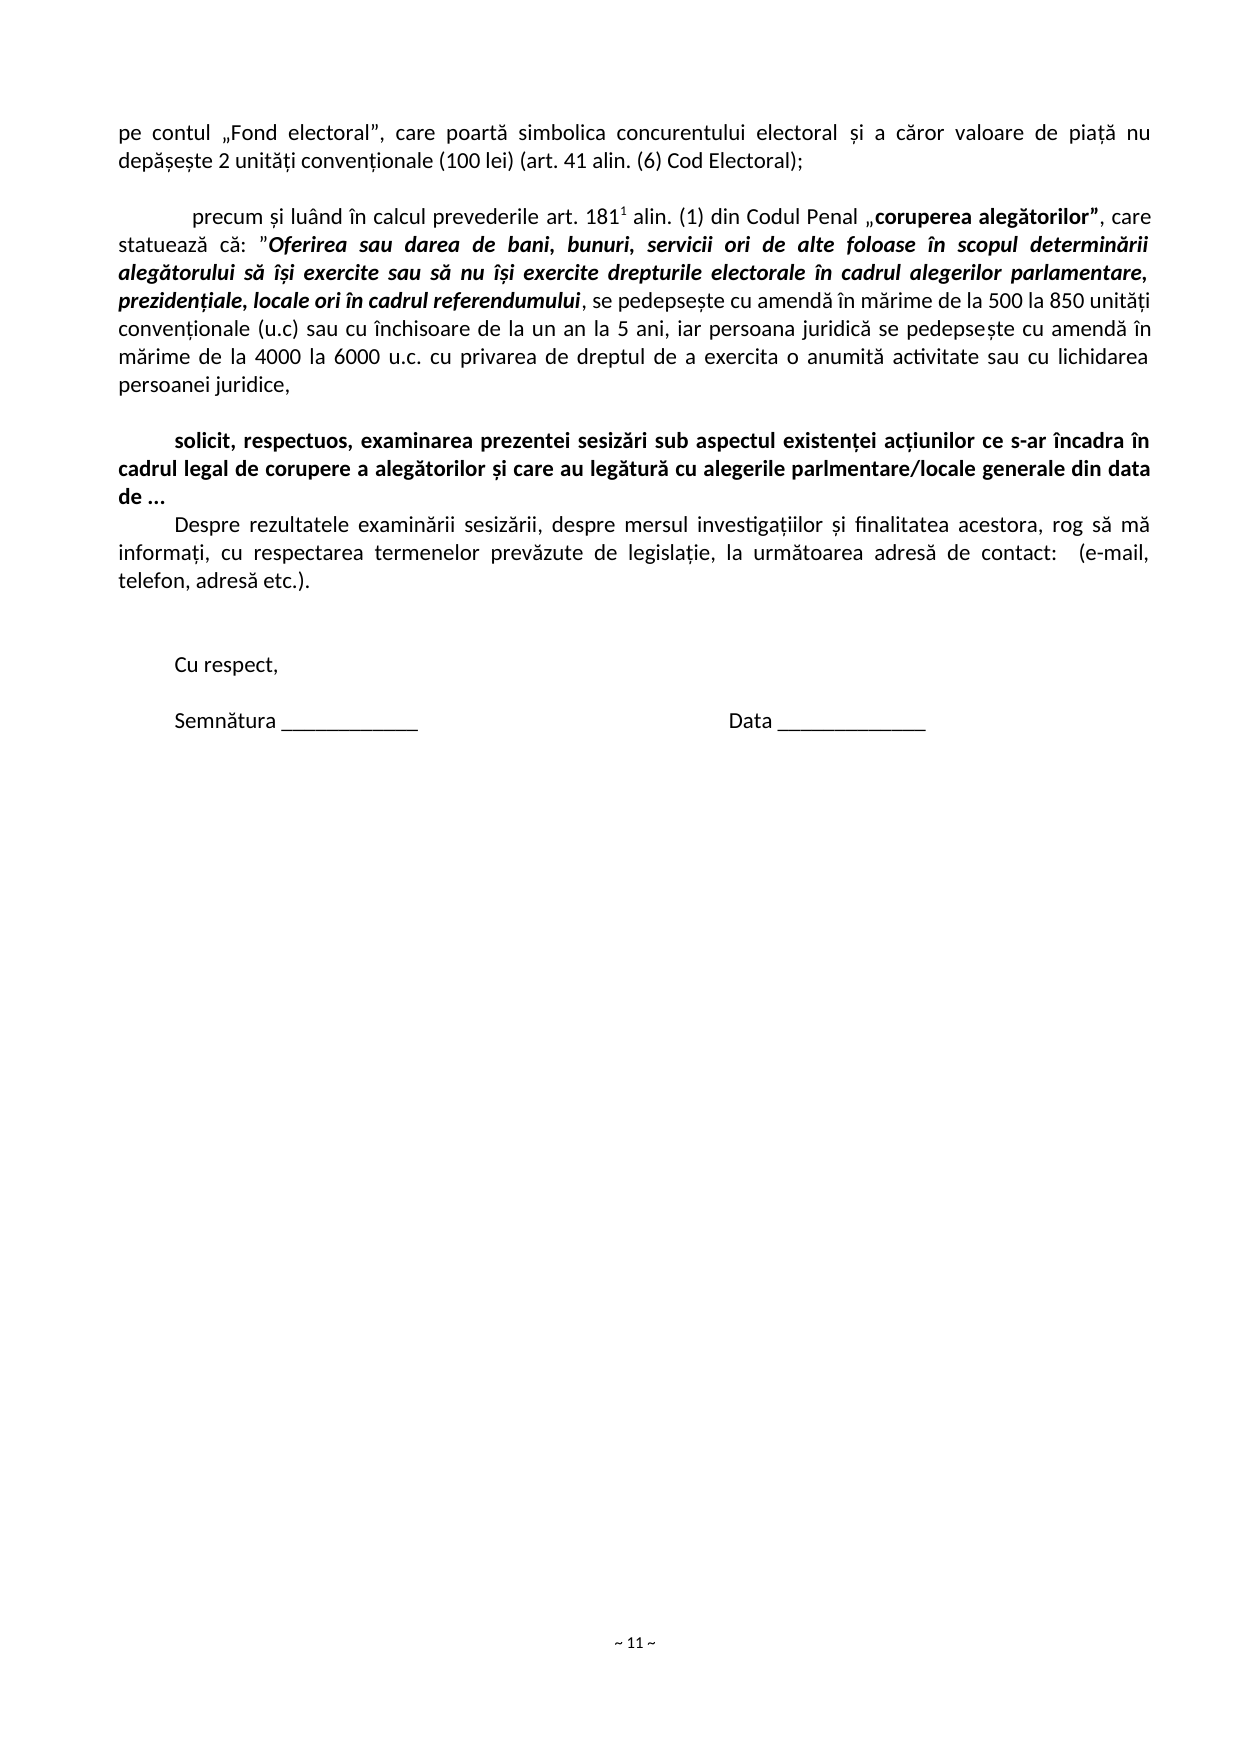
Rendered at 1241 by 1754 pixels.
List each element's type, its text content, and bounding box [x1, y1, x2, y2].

text Despre rezultatele examinării sesizării, despre mersul investigațiilor și finalitatea acestora, rog să mă informați, cu respectarea termenelor prevăzute de legislație, la următoarea adresă de contact: (e-mail, telefon, adresă etc.). [118, 510, 1152, 594]
text solicit, respectuos, examinarea prezentei sesizări sub aspectul existenței acțiunilor ce s-ar încadra în cadrul legal de corupere a alegătorilor şi care au legătură cu alegerile parlmentare/locale generale din data de ... [118, 426, 1152, 510]
text Semnătura ____________ Data _____________ [118, 707, 1152, 734]
text precum și luând în calcul prevederile art. 1811 alin. (1) din Codul Penal „coruperea alegătorilor”, care statuează că: ”Oferirea sau darea de bani, bunuri, servicii ori de alte foloase în scopul determinării alegătorului să își exercite sau să nu își exercite drepturile electorale în cadrul alegerilor parlamentare, prezidențiale, locale ori în cadrul referendumului, se pedepseşte cu amendă în mărime de la 500 la 850 unități convenționale (u.c) sau cu închisoare de la un an la 5 ani, iar persoana juridică se pedepseşte cu amendă în mărime de la 4000 la 6000 u.c. cu privarea de dreptul de a exercita o anumită activitate sau cu lichidarea persoanei juridice, [118, 202, 1152, 398]
text Cu respect, [118, 651, 1152, 678]
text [118, 118, 1152, 174]
